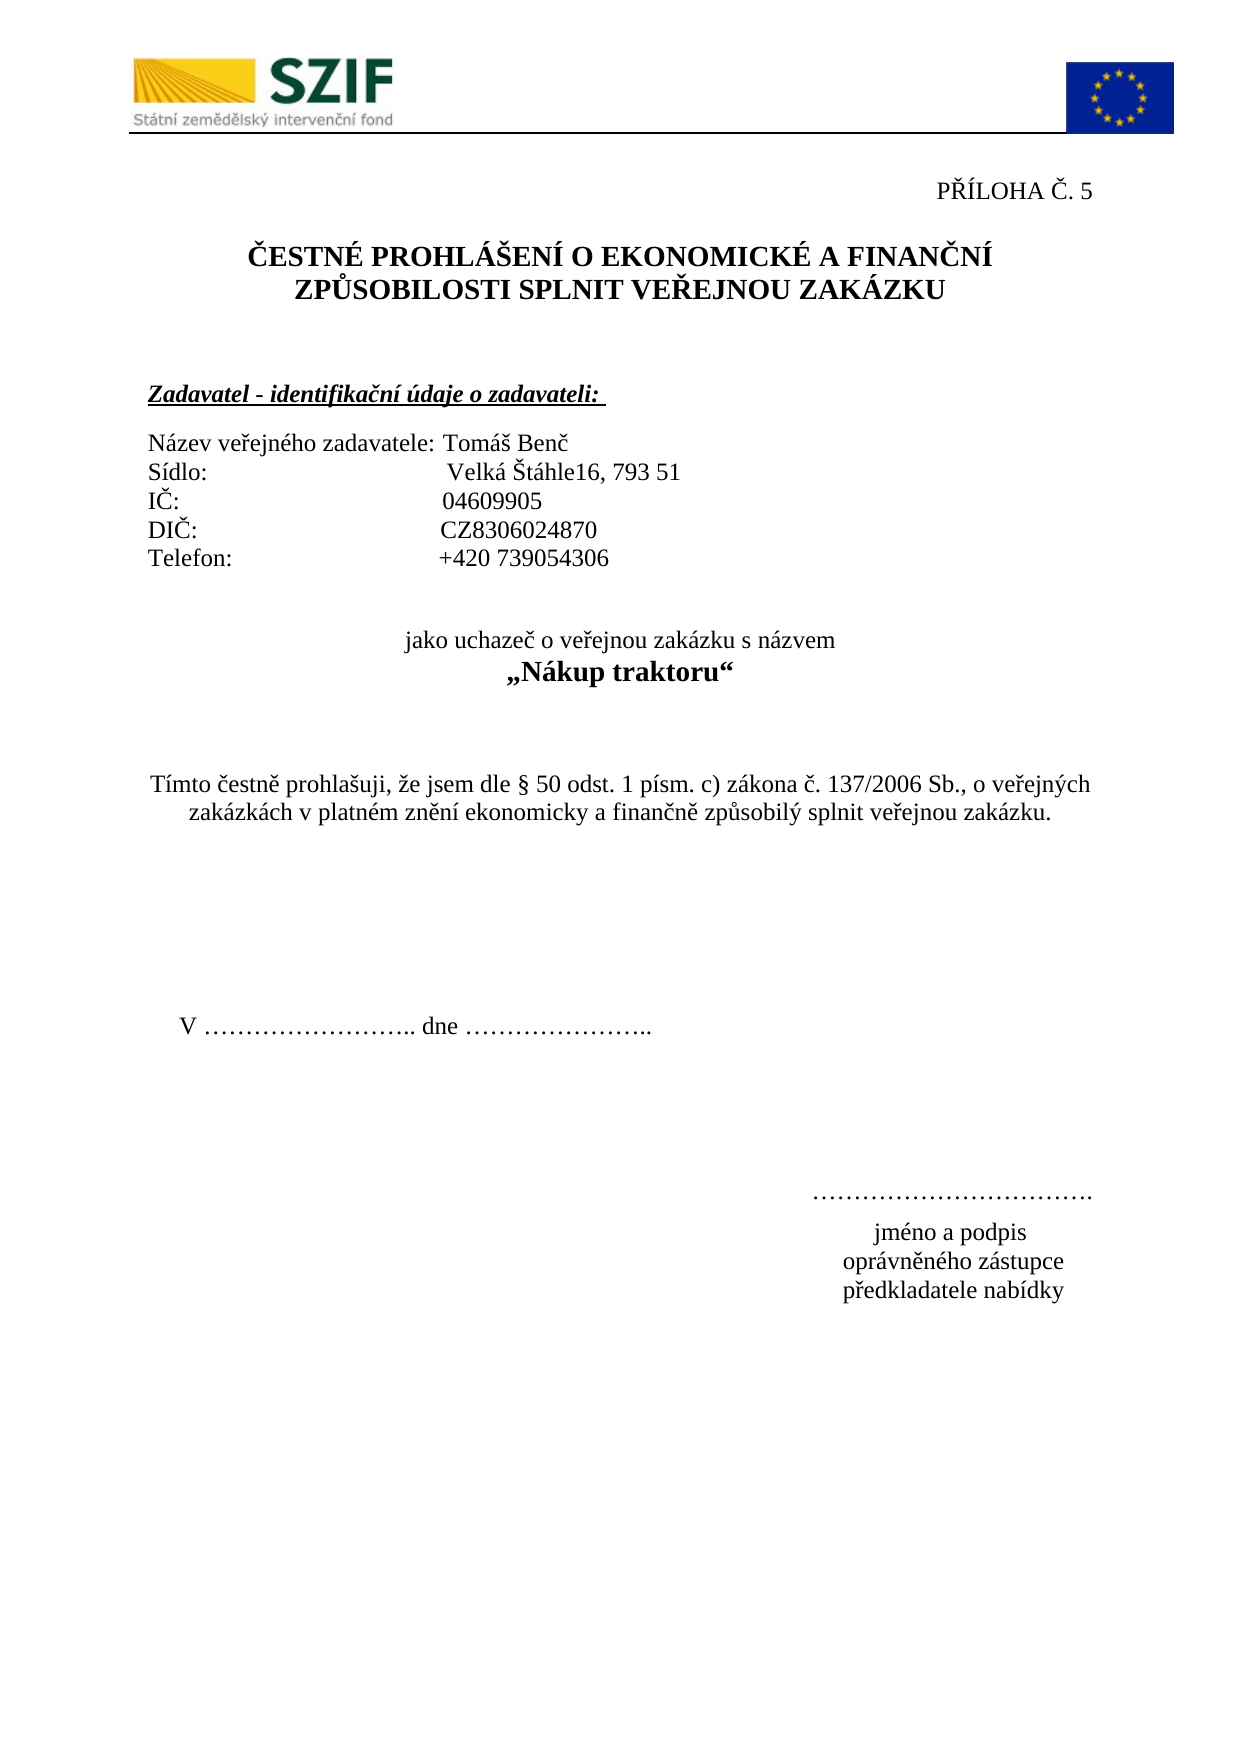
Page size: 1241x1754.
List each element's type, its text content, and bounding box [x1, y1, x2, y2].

text předkladatele nabídky [800, 1275, 1093, 1304]
text Sídlo: Velká Štáhle16, 793 51 [148, 457, 1093, 486]
text příloha č. 5 [148, 176, 1093, 205]
text DIČ: CZ8306024870 [148, 515, 1093, 543]
text Čestné prohlášení o ekonomické a finanční způsobilosti splnit veřejnou zakázku [148, 239, 1093, 306]
text jméno a podpis [179, 1217, 1093, 1246]
text IČ: 04609905 [148, 486, 1093, 515]
text Tímto čestně prohlašuji, že jsem dle § 50 odst. 1 písm. c) zákona č. 137/2006 Sb., o veřejných zakázkách v platném znění ekonomicky a finančně způsobilý splnit veřejnou zakázku. [148, 769, 1093, 826]
text ……………………………. [179, 1176, 1093, 1205]
subtitle Zadavatel - identifikační údaje o zadavateli: [148, 379, 1093, 408]
title „Nákup traktoru“ [148, 654, 1093, 687]
picture [129, 57, 396, 127]
text oprávněného zástupce [843, 1246, 1093, 1275]
picture [1066, 62, 1174, 134]
text jako uchazeč o veřejnou zakázku s názvem [148, 625, 1093, 654]
text V …………………….. dne ………………….. [179, 1011, 1093, 1040]
subtitle Název veřejného zadavatele: Tomáš Benč [148, 428, 1093, 457]
text Telefon: +420 739054306 [148, 543, 1093, 572]
